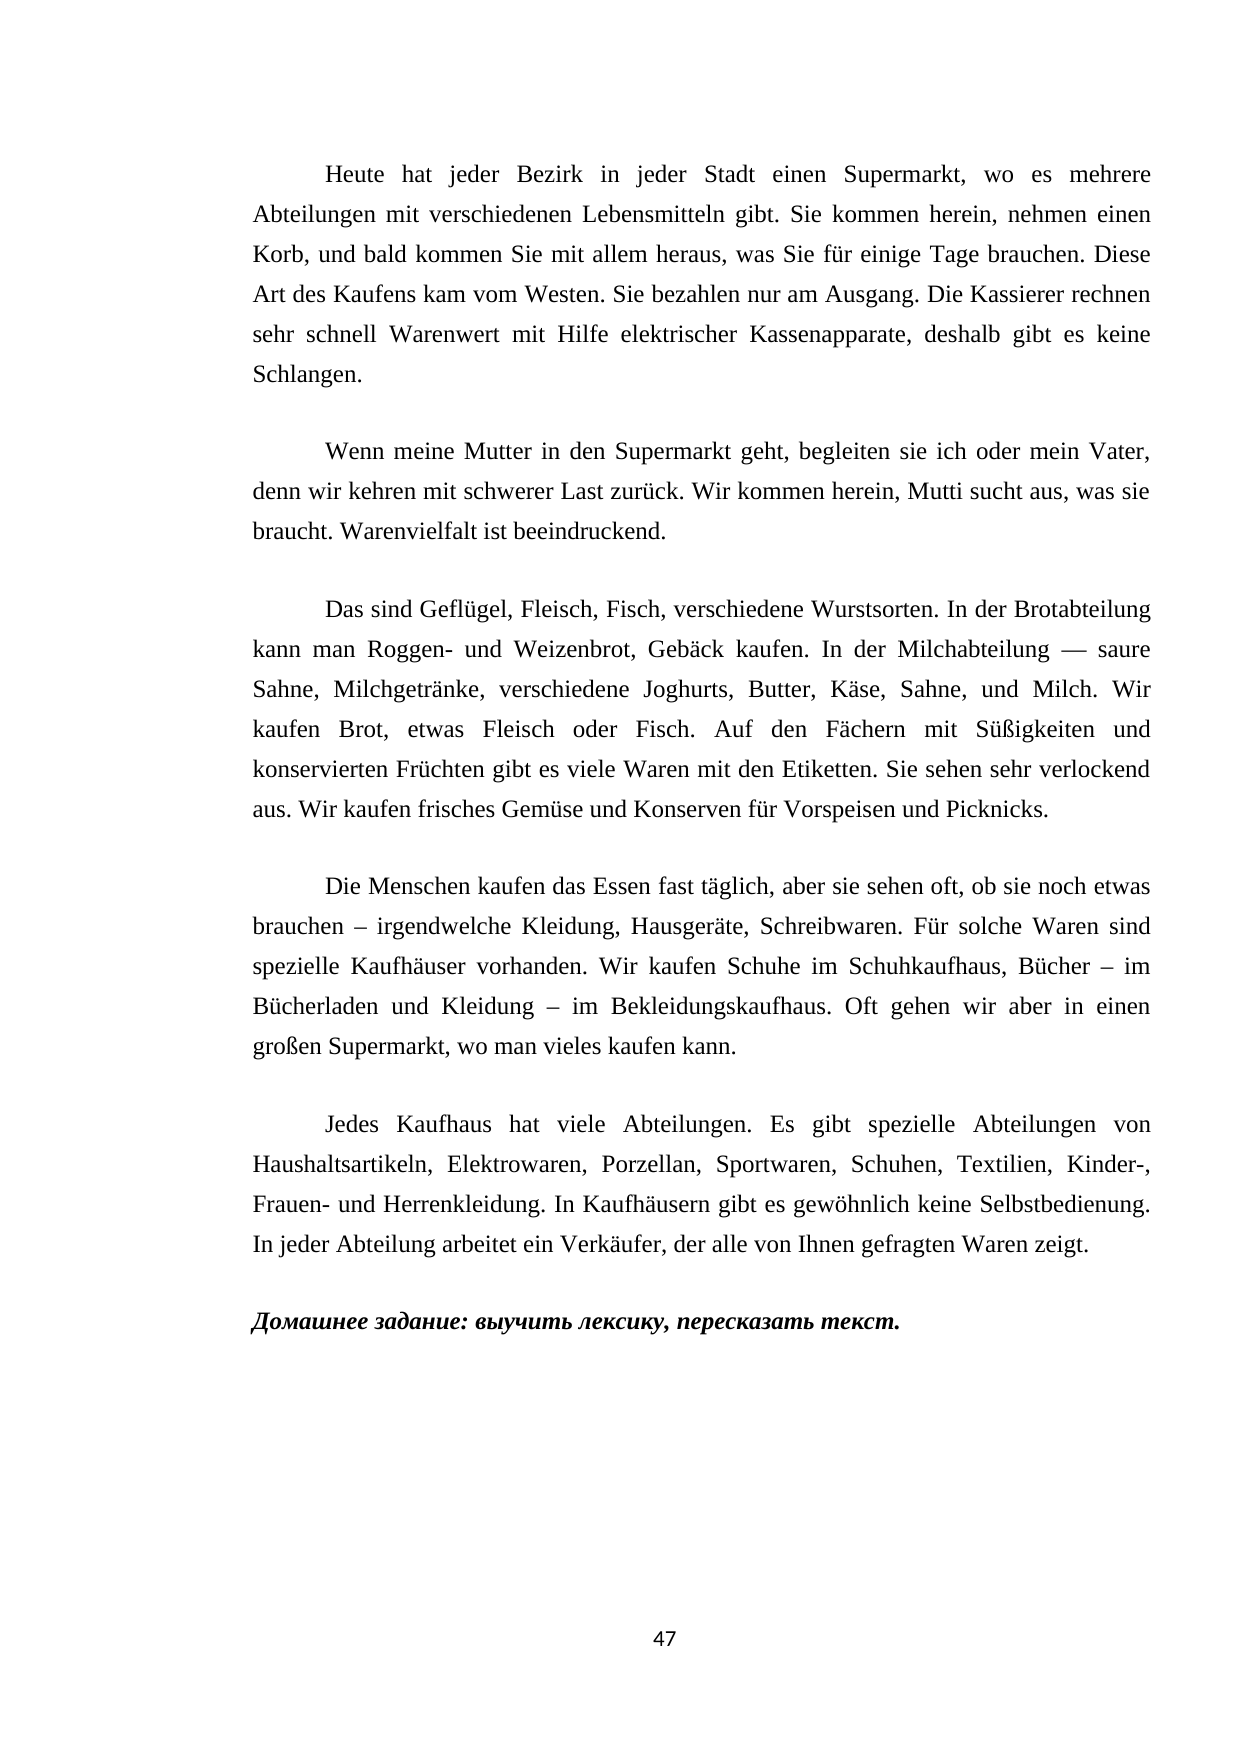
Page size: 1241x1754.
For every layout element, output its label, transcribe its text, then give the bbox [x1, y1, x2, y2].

text Домашнее задание: выучить лексику, пересказать текст. [252, 1295, 1152, 1335]
text Heute hat jeder Bezirk in jeder Stadt einen Supermarkt, wo es mehrere Abteilungen mit verschiedenen Lebensmitteln gibt. Sie kommen herein, nehmen einen Korb, und bald kommen Sie mit allem heraus, was Sie für einige Tage brauchen. Diese Art des Kaufens kam vom Westen. Sie bezahlen nur am Ausgang. Die Kassierer rechnen sehr schnell Warenwert mit Hilfe elektrischer Kassenapparate, deshalb gibt es keine Schlangen. [252, 148, 1152, 388]
text Das sind Geflügel, Fleisch, Fisch, verschiedene Wurstsorten. In der Brotabteilung kann man Roggen- und Weizenbrot, Gebäck kaufen. In der Milchabteilung — saure Sahne, Milchgetränke, verschiedene Joghurts, Butter, Käse, Sahne, und Milch. Wir kaufen Brot, etwas Fleisch oder Fisch. Auf den Fächern mit Süßigkeiten und konservierten Früchten gibt es viele Waren mit den Etiketten. Sie sehen sehr verlockend aus. Wir kaufen frisches Gemüse und Konserven für Vorspeisen und Picknicks. [252, 583, 1152, 823]
text Jedes Kaufhaus hat viele Abteilungen. Es gibt spezielle Abteilungen von Haushaltsartikeln, Elektrowaren, Porzellan, Sportwaren, Schuhen, Textilien, Kinder-, Frauen- und Herrenkleidung. In Kaufhäusern gibt es gewöhnlich keine Selbstbedienung. In jeder Abteilung arbeitet ein Verkäufer, der alle von Ihnen gefragten Waren zeigt. [252, 1098, 1152, 1258]
text Wenn meine Mutter in den Supermarkt geht, begleiten sie ich oder mein Vater, denn wir kehren mit schwerer Last zurück. Wir kommen herein, Mutti sucht aus, was sie braucht. Warenvielfalt ist beeindruckend. [252, 425, 1152, 545]
text Die Menschen kaufen das Essen fast täglich, aber sie sehen oft, ob sie noch etwas brauchen – irgendwelche Kleidung, Hausgeräte, Schreibwaren. Für solche Waren sind spezielle Kaufhäuser vorhanden. Wir kaufen Schuhe im Schuhkaufhaus, Bücher – im Bücherladen und Kleidung – im Bekleidungskaufhaus. Oft gehen wir aber in einen großen Supermarkt, wo man vieles kaufen kann. [252, 860, 1152, 1060]
